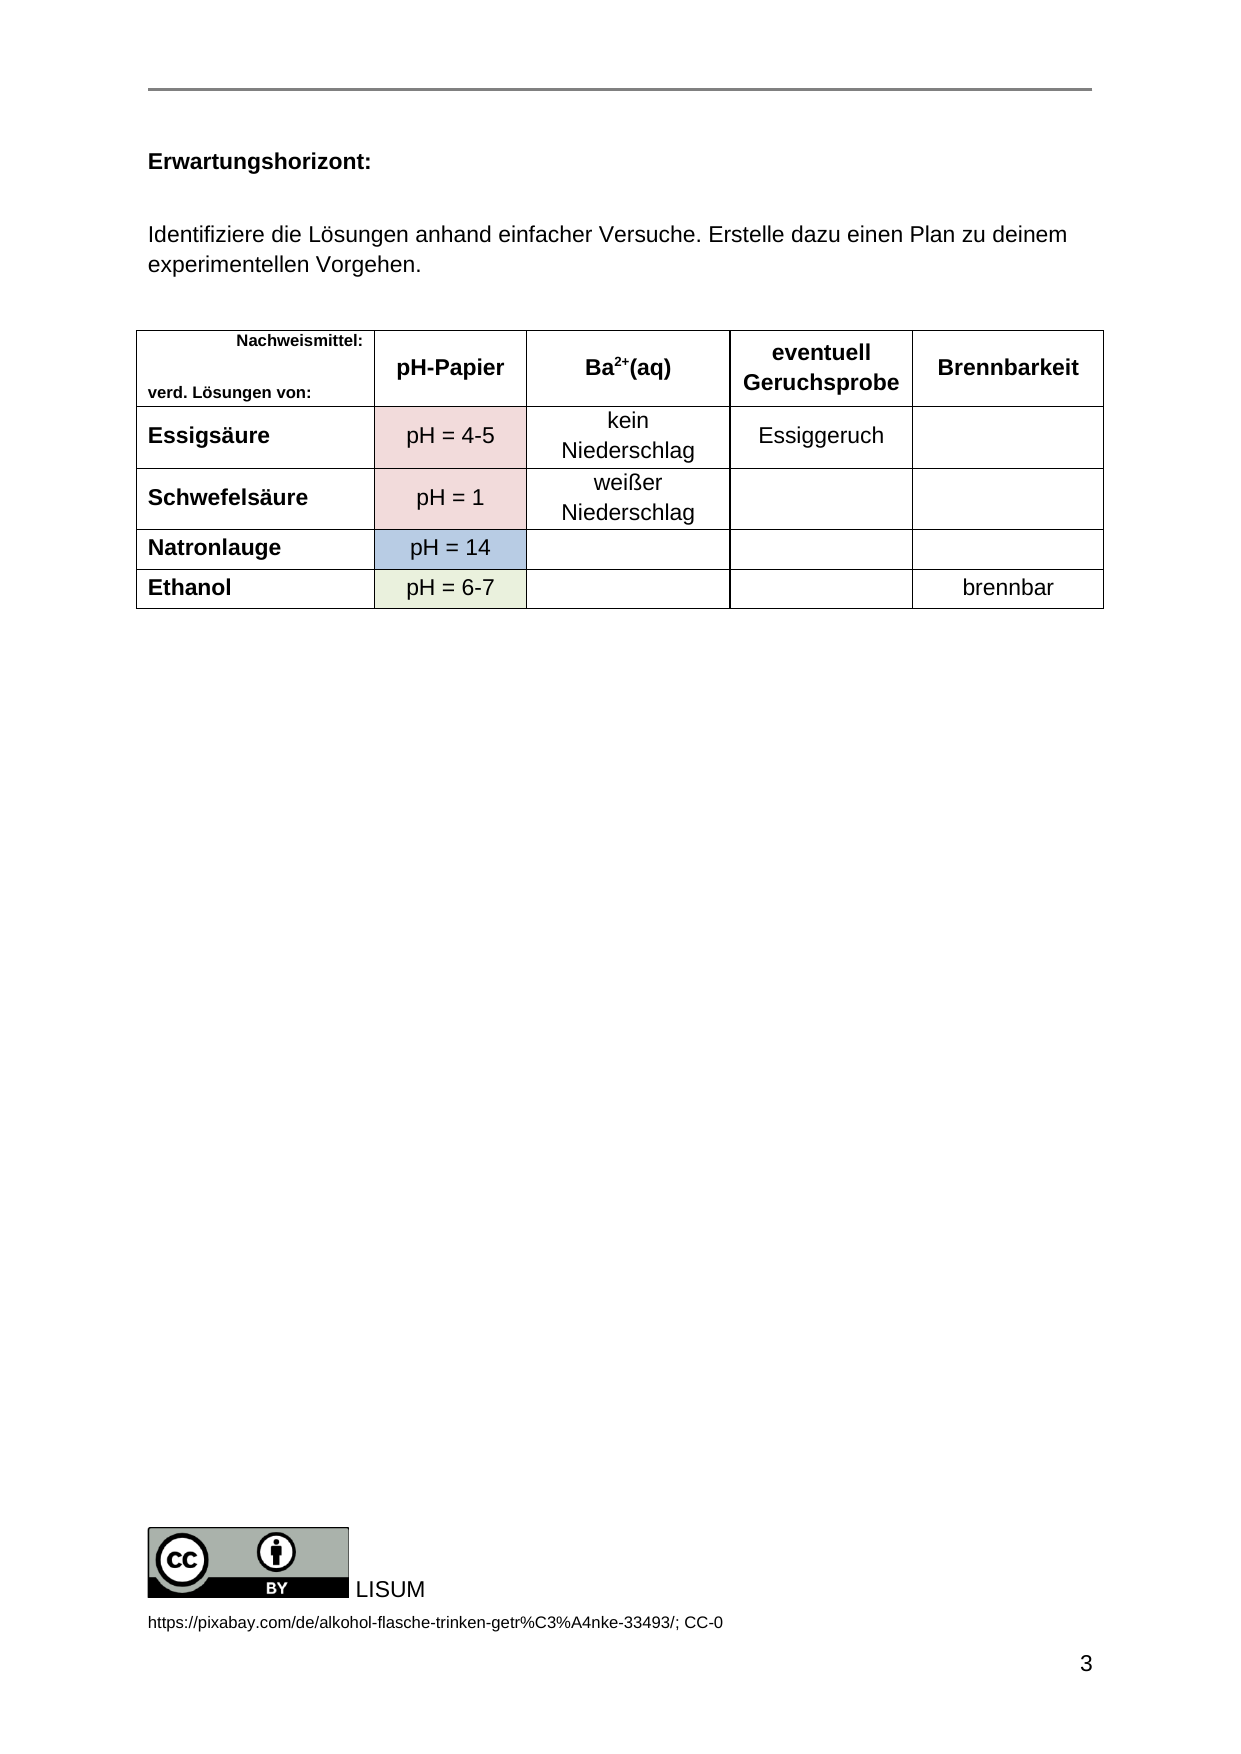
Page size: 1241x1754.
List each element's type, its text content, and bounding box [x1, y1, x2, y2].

table_cell Schwefelsäure [137, 469, 374, 529]
table_cell [913, 469, 1103, 529]
text https://pixabay.com/de/alkohol-flasche-trinken-getr%C3%A4nke-33493/; CC-0 [148, 1612, 1092, 1632]
table_header pH-Papier [375, 331, 526, 406]
text Erwartungshorizont: [148, 148, 1092, 174]
table_header Ba2+(aq) [527, 331, 729, 406]
table_cell pH = 14 [375, 530, 526, 569]
table_cell kein Niederschlag [527, 407, 729, 468]
table_cell [731, 530, 912, 569]
table_cell [527, 530, 729, 569]
table_cell [527, 570, 729, 608]
table_cell Essigsäure [137, 407, 374, 468]
table_header Brennbarkeit [913, 331, 1103, 406]
picture [147, 1527, 349, 1598]
table_cell pH = 6-7 [375, 570, 526, 608]
table_cell [731, 570, 912, 608]
table_header eventuell Geruchsprobe [731, 331, 912, 406]
table_cell brennbar [913, 570, 1103, 608]
text LISUM [148, 1527, 1092, 1602]
table_cell Essiggeruch [731, 407, 912, 468]
table_cell pH = 1 [375, 469, 526, 529]
text Identifiziere die Lösungen anhand einfacher Versuche. Erstelle dazu einen Plan zu deinem experimentellen Vorgehen. [148, 221, 1092, 277]
table_cell [913, 530, 1103, 569]
table_cell [731, 469, 912, 529]
table_cell pH = 4-5 [375, 407, 526, 468]
table_cell [913, 407, 1103, 468]
table_cell Natronlauge [137, 530, 374, 569]
table_cell Ethanol [137, 570, 374, 608]
table_header Nachweismittel: verd. Lösungen von: [137, 331, 374, 406]
table_cell weißer Niederschlag [527, 469, 729, 529]
